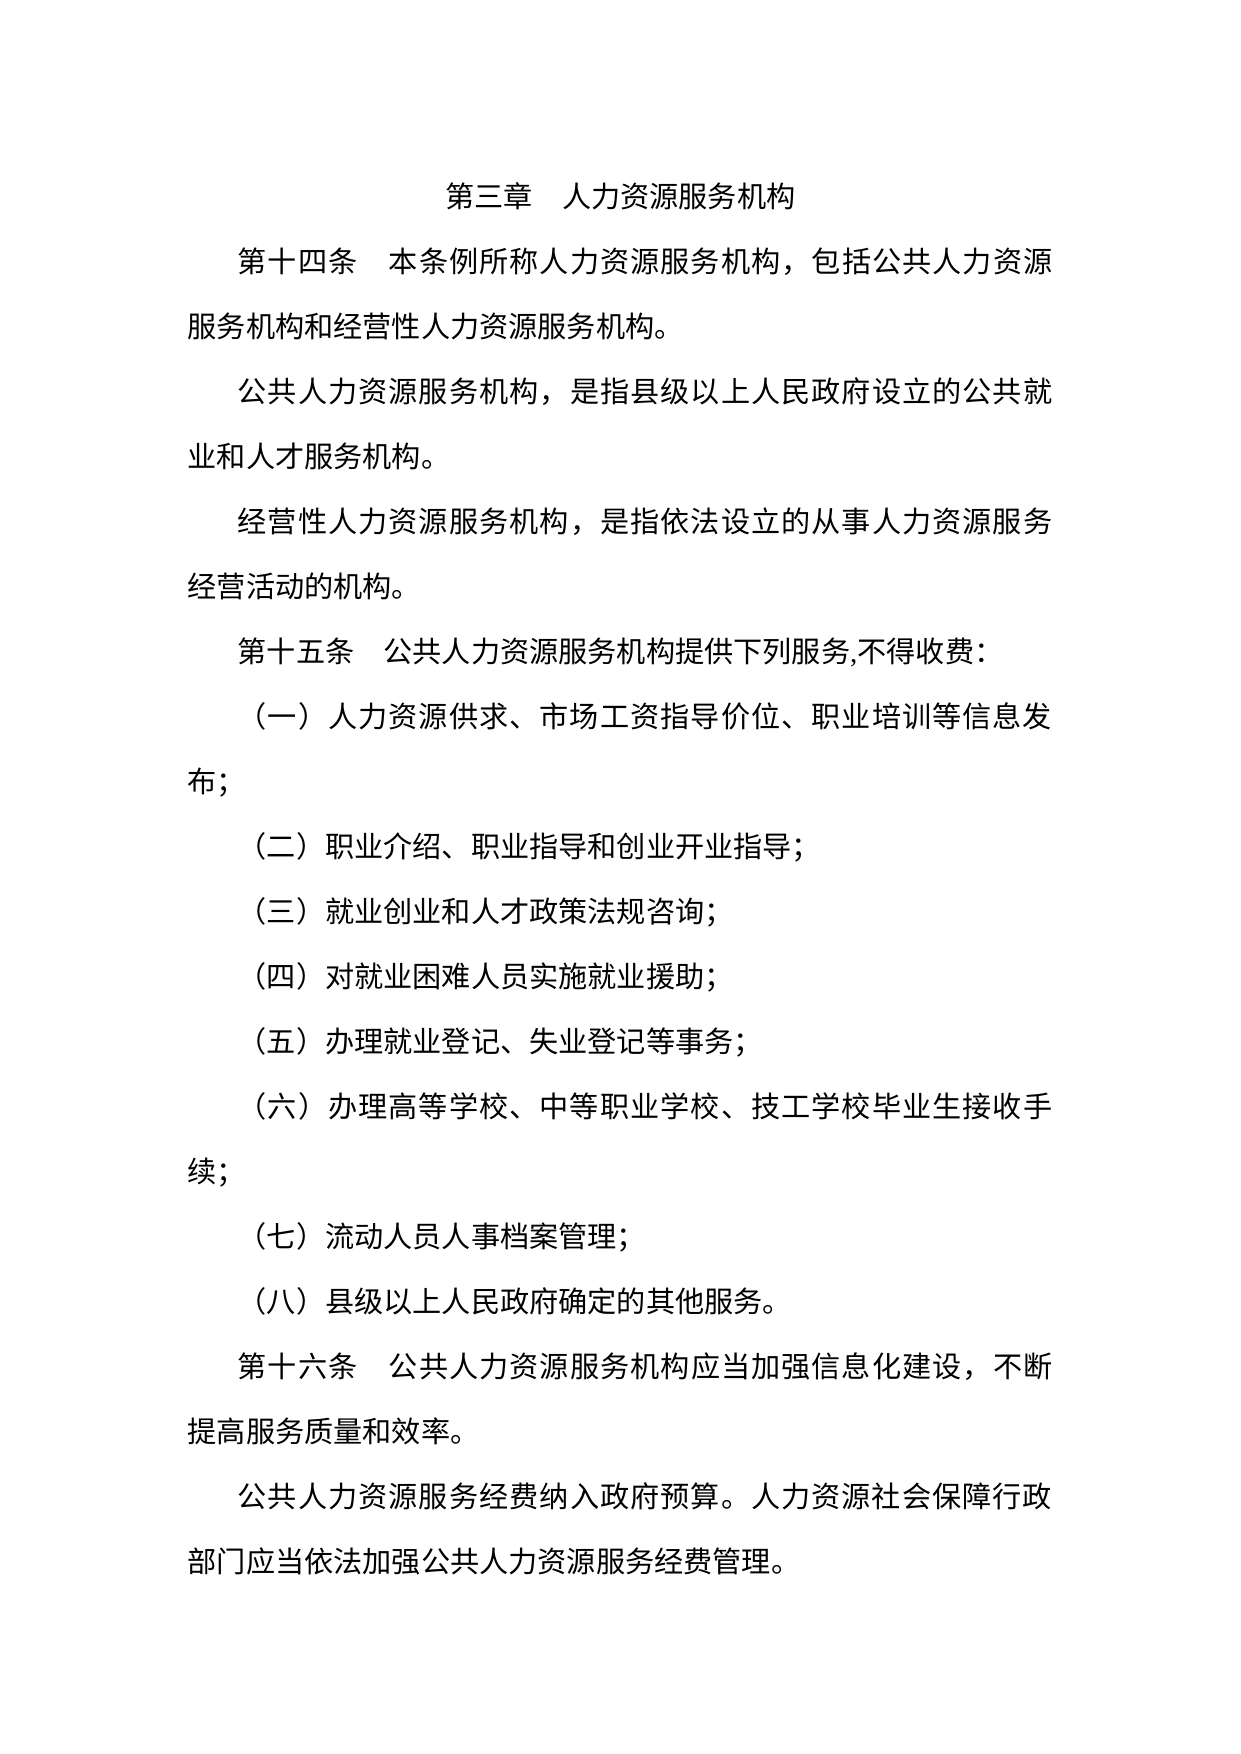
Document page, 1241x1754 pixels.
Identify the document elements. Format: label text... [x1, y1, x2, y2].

text 公共人力资源服务经费纳入政府预算。人力资源社会保障行政部门应当依法加强公共人力资源服务经费管理。 [187, 1462, 1053, 1592]
text （一）人力资源供求、市场工资指导价位、职业培训等信息发布； [187, 682, 1053, 812]
text （三）就业创业和人才政策法规咨询； [187, 877, 1053, 942]
text （六）办理高等学校、中等职业学校、技工学校毕业生接收手续； [187, 1072, 1053, 1202]
text 第十六条 公共人力资源服务机构应当加强信息化建设，不断提高服务质量和效率。 [187, 1332, 1053, 1462]
text （五）办理就业登记、失业登记等事务； [187, 1007, 1053, 1072]
text 第十五条 公共人力资源服务机构提供下列服务,不得收费： [187, 617, 1053, 682]
text 公共人力资源服务机构，是指县级以上人民政府设立的公共就业和人才服务机构。 [187, 357, 1053, 487]
text （二）职业介绍、职业指导和创业开业指导； [187, 812, 1053, 877]
text （八）县级以上人民政府确定的其他服务。 [187, 1267, 1053, 1332]
text （七）流动人员人事档案管理； [187, 1202, 1053, 1267]
text 经营性人力资源服务机构，是指依法设立的从事人力资源服务经营活动的机构。 [187, 487, 1053, 617]
text （四）对就业困难人员实施就业援助； [187, 942, 1053, 1007]
text 第三章 人力资源服务机构 [187, 162, 1053, 227]
text 第十四条 本条例所称人力资源服务机构，包括公共人力资源服务机构和经营性人力资源服务机构。 [187, 227, 1053, 357]
